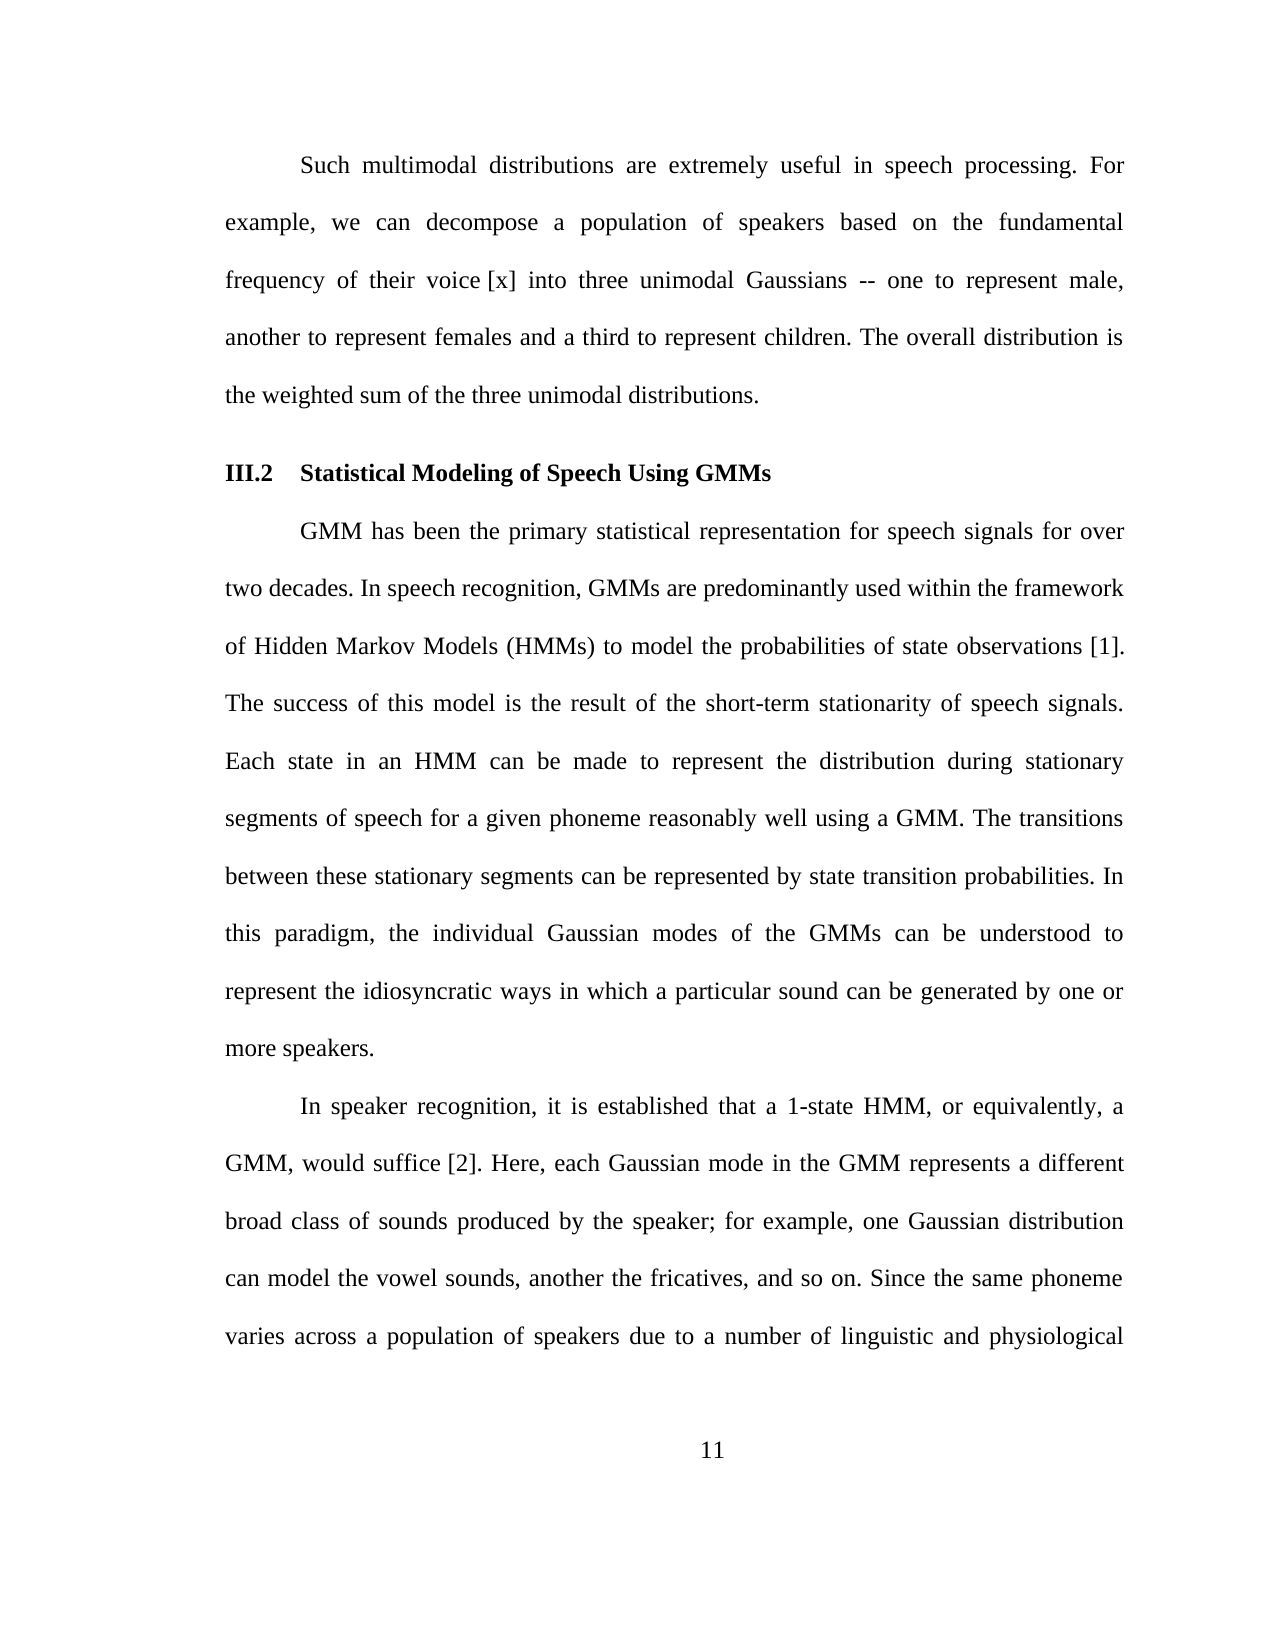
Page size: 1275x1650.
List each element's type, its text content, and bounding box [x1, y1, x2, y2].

subtitle Statistical Modeling of Speech Using GMMs [225, 458, 1125, 487]
list Such multimodal distributions are extremely useful in speech processing. For example, we can decompose a population of speakers based on the fundamental frequency of their voice [x] into three unimodal Gaussians -- one to represent male, another to represent females and a third to represent children. The overall distribution is the weighted sum of the three unimodal distributions. [225, 150, 1125, 409]
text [225, 1091, 1125, 1349]
